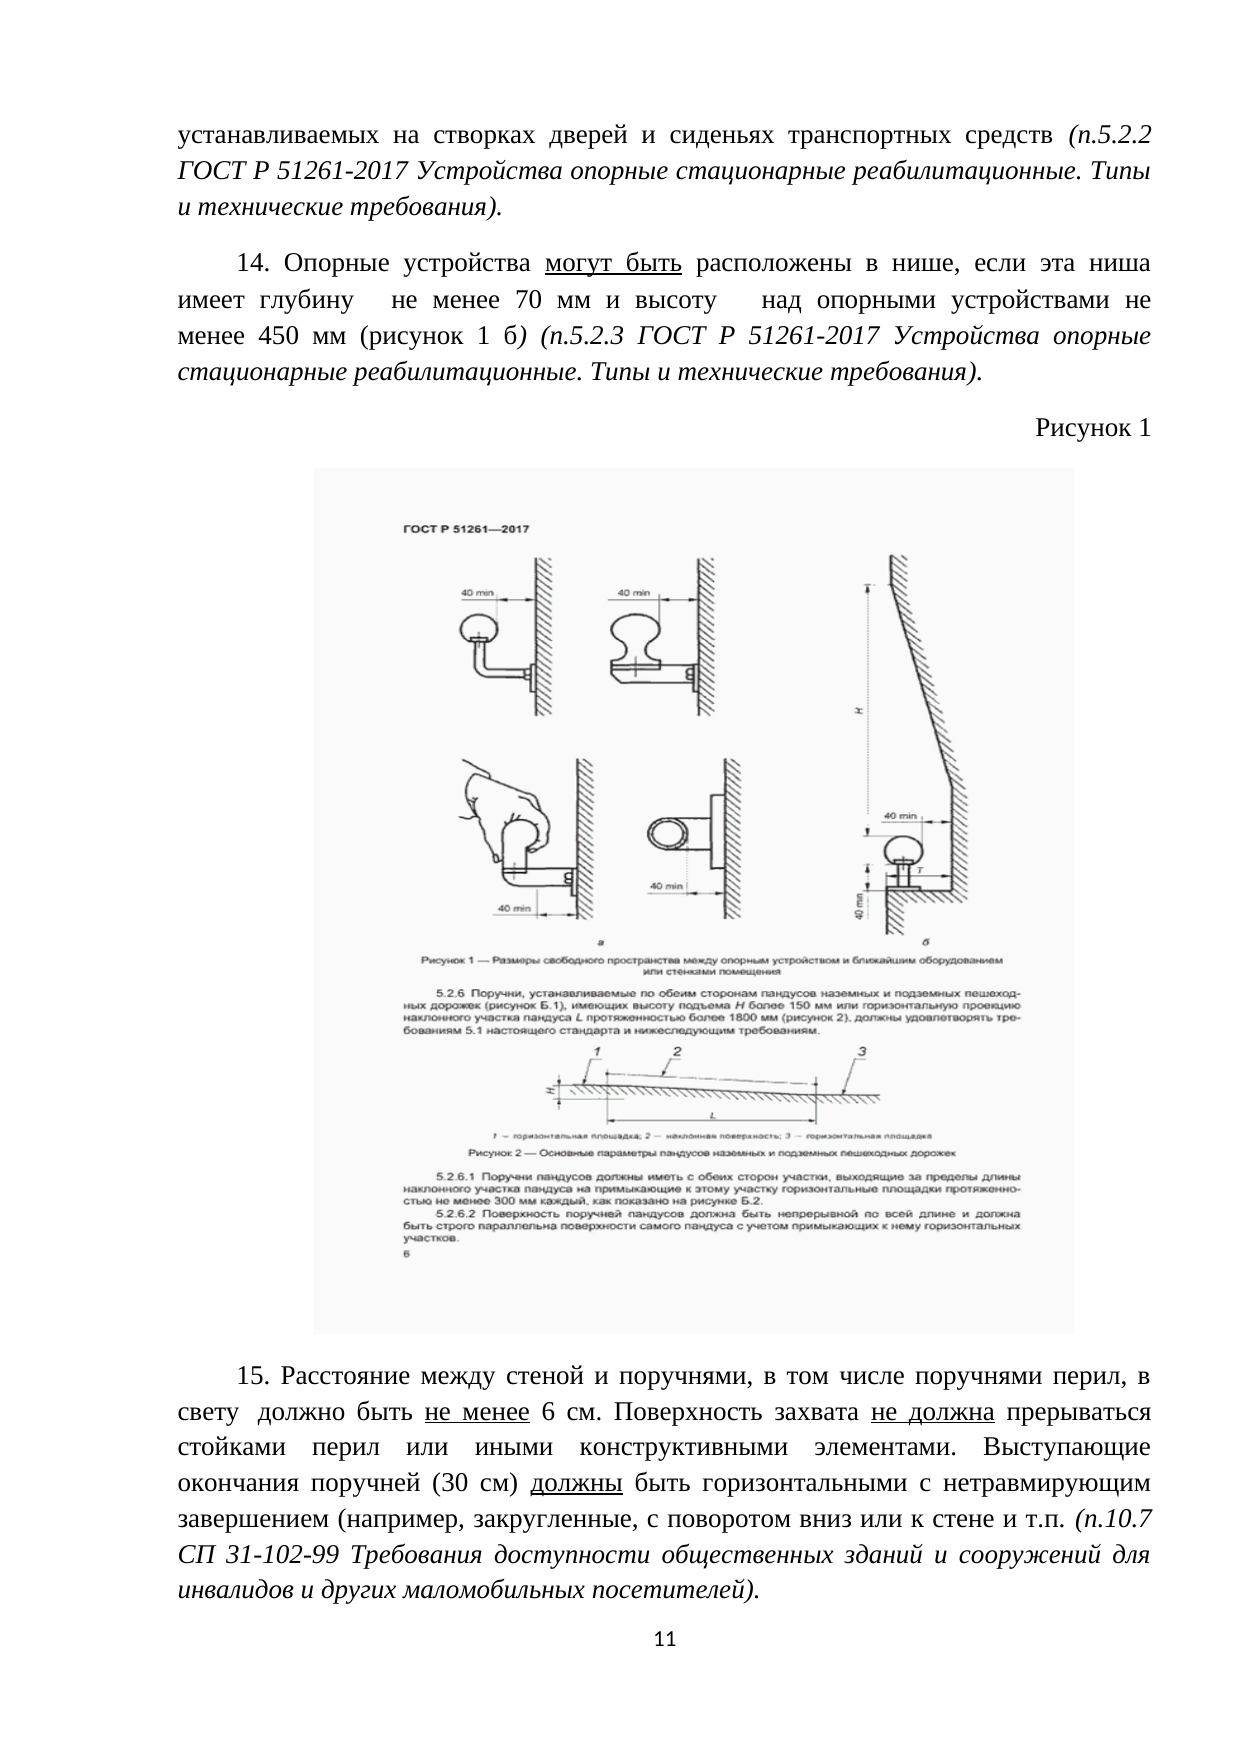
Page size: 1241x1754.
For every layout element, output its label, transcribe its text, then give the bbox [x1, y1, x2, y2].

text 15. Расстояние между стеной и поручнями, в том числе поручнями перил, в свету должно быть не менее 6 см. Поверхность захвата не должна прерываться стойками перил или иными конструктивными элементами. Выступающие окончания поручней (30 см) должны быть горизонтальными с нетравмирующим завершением (например, закругленные, с поворотом вниз или к стене и т.п. (п.10.7 СП 31-102-99 Требования доступности общественных зданий и сооружений для инвалидов и других маломобильных посетителей). [177, 1359, 1152, 1604]
text Рисунок 1 [177, 411, 1152, 443]
picture [313, 468, 1075, 1334]
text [177, 118, 1152, 221]
text 14. Опорные устройства могут быть расположены в нише, если эта ниша имеет глубину не менее 70 мм и высоту над опорными устройствами не менее 450 мм (рисунок 1 б) (п.5.2.3 ГОСТ Р 51261-2017 Устройства опорные стационарные реабилитационные. Типы и технические требования). [177, 246, 1152, 386]
